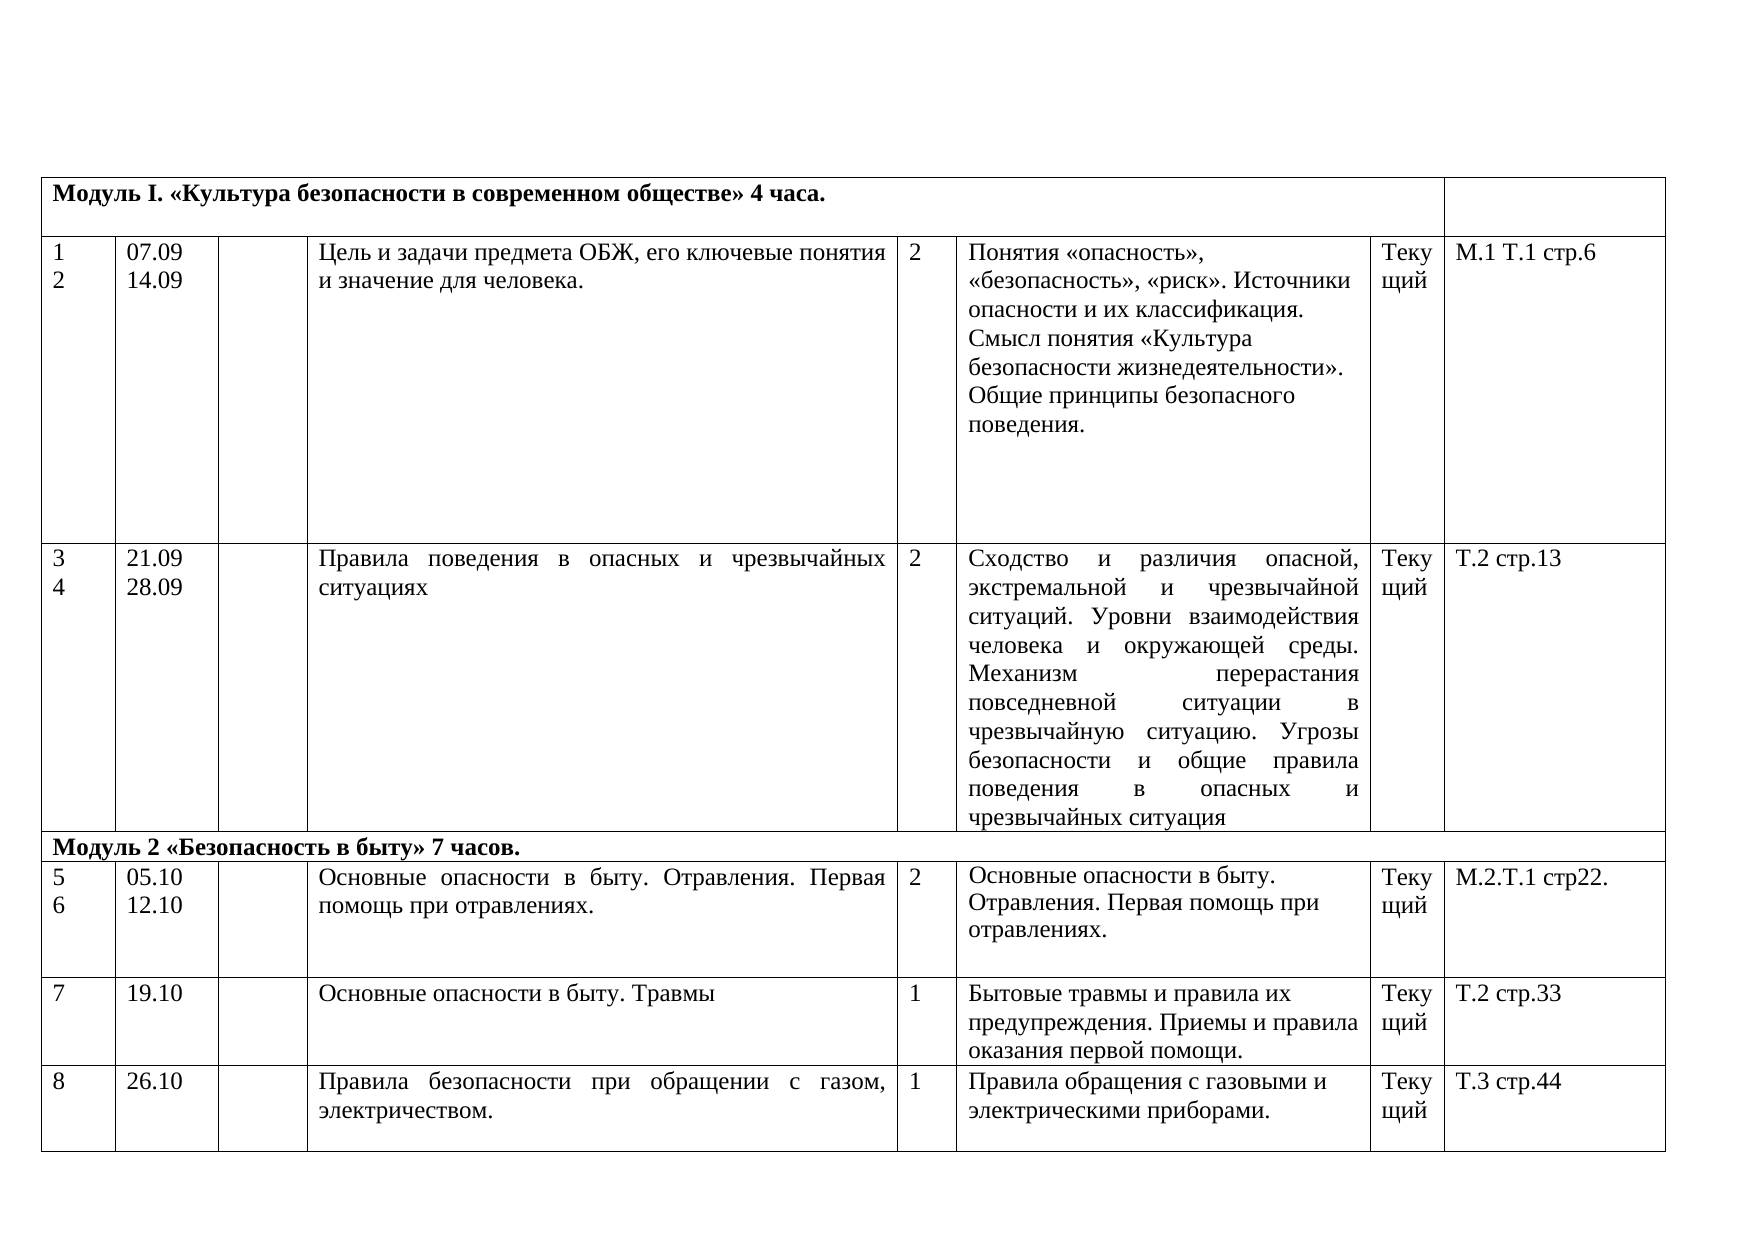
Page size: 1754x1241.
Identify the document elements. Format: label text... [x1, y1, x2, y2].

table_cell [1445, 178, 1665, 236]
table_cell Основные опасности в быту. Травмы [308, 978, 897, 1065]
table_cell Основные опасности в быту. Отравления. Первая помощь при отравлениях. [308, 862, 897, 977]
table_cell Т.3 стр.44 [1445, 1066, 1665, 1151]
table_cell Текущий [1371, 544, 1444, 831]
table_cell 1 2 [42, 237, 115, 542]
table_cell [308, 1066, 897, 1151]
table_cell Модуль I. «Культура безопасности в современном обществе» 4 часа. [42, 178, 1444, 236]
table_cell Текущий [1371, 237, 1444, 542]
table_cell [219, 544, 307, 831]
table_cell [957, 1066, 1370, 1151]
table_cell [219, 862, 307, 977]
table_cell М.2.Т.1 стр22. [1445, 862, 1665, 977]
table_cell Правила поведения в опасных и чрезвычайных ситуациях [308, 544, 897, 831]
table_cell 5 6 [42, 862, 115, 977]
table_cell Бытовые травмы и правила их предупреждения. Приемы и правила оказания первой помощи. [957, 978, 1370, 1065]
table_cell 19.10 [116, 978, 218, 1065]
table_cell Сходство и различия опасной, экстремальной и чрезвычайной ситуаций. Уровни взаимодействия человека и окружающей среды. Механизм перерастания повседневной ситуации в чрезвычайную ситуацию. Угрозы безопасности и общие правила поведения в опасных и чрезвычайных ситуация [957, 544, 1370, 831]
table_cell Текущий [1371, 1066, 1444, 1151]
table_cell [219, 1066, 307, 1151]
table_cell Т.2 стр.33 [1445, 978, 1665, 1065]
table_cell [219, 978, 307, 1065]
table_cell Модуль 2 «Безопасность в быту» 7 часов. [42, 832, 1665, 861]
table_cell Основные опасности в быту. Отравления. Первая помощь при отравлениях. [957, 862, 1370, 977]
table_cell 26.10 [116, 1066, 218, 1151]
table_cell [219, 237, 307, 542]
table_cell М.1 Т.1 стр.6 [1445, 237, 1665, 542]
table_cell 1 [898, 978, 956, 1065]
table_cell 3 4 [42, 544, 115, 831]
table_cell 05.10 12.10 [116, 862, 218, 977]
table_cell 21.09 28.09 [116, 544, 218, 831]
table_cell Текущий [1371, 978, 1444, 1065]
table_cell 2 [898, 544, 956, 831]
table_cell 2 [898, 862, 956, 977]
table_cell 7 [42, 978, 115, 1065]
table_cell 2 [898, 237, 956, 542]
table_cell Понятия «опасность», «безопасность», «риск». Источники опасности и их классификация. Смысл понятия «Культура безопасности жизнедеятельности». Общие принципы безопасного поведения. [957, 237, 1370, 542]
table_cell Т.2 стр.13 [1445, 544, 1665, 831]
table_cell 07.09 14.09 [116, 237, 218, 542]
table_cell Цель и задачи предмета ОБЖ, его ключевые понятия и значение для человека. [308, 237, 897, 542]
table_cell Текущий [1371, 862, 1444, 977]
table_cell 8 [42, 1066, 115, 1151]
table_cell 1 [898, 1066, 956, 1151]
